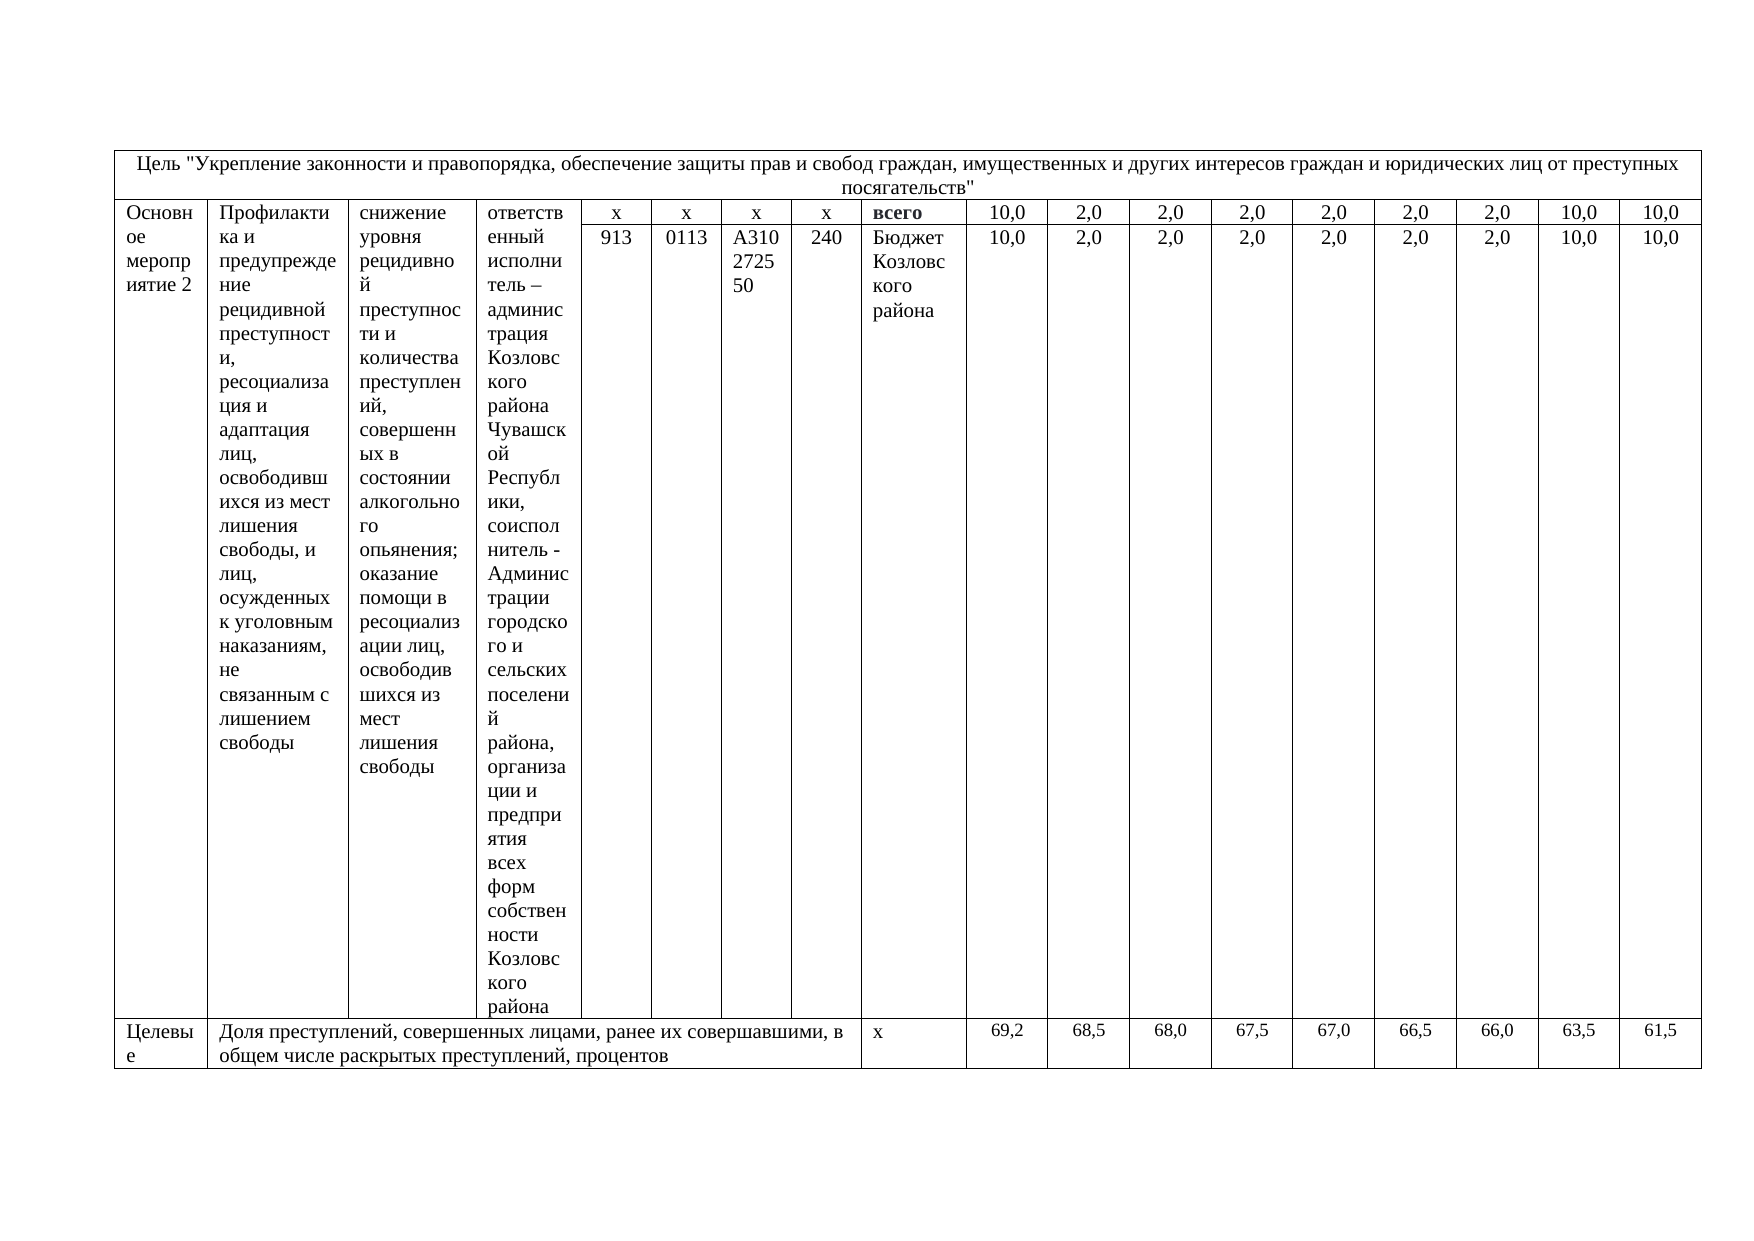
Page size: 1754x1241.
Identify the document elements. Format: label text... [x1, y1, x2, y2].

table_cell 10,0 [1620, 225, 1701, 1018]
table_cell x [582, 200, 651, 224]
table_cell 2,0 [1130, 225, 1211, 1018]
table_cell 2,0 [1375, 225, 1456, 1018]
table_cell 10,0 [1620, 200, 1701, 224]
table_cell Доля преступлений, совершенных лицами, ранее их совершавшими, в общем числе раскрытых преступлений, процентов [208, 1019, 861, 1067]
table_cell 10,0 [1539, 225, 1619, 1018]
table_cell 68,0 [1130, 1019, 1211, 1067]
table_cell 2,0 [1457, 225, 1538, 1018]
table_cell 2,0 [1212, 225, 1292, 1018]
table_cell 67,5 [1212, 1019, 1292, 1067]
table_cell А310272550 [722, 225, 791, 1018]
table_cell 63,5 [1539, 1019, 1619, 1067]
table_cell x [862, 1019, 966, 1067]
table_cell 10,0 [1539, 200, 1619, 224]
table_cell 2,0 [1130, 200, 1211, 224]
table_cell Бюджет Козловского района [862, 225, 966, 1018]
table_cell 2,0 [1293, 225, 1374, 1018]
table_cell 2,0 [1048, 200, 1129, 224]
table_cell 913 [582, 225, 651, 1018]
table_cell 2,0 [1212, 200, 1292, 224]
table_cell всего [862, 200, 966, 224]
table_cell x [652, 200, 721, 224]
table_cell 2,0 [1293, 200, 1374, 224]
table_cell 2,0 [1457, 200, 1538, 224]
table_cell 69,2 [967, 1019, 1047, 1067]
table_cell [115, 1019, 207, 1067]
table_cell x [792, 200, 861, 224]
table_cell снижение уровня рецидивной преступности и количества преступлений, совершенных в состоянии алкогольного опьянения; оказание помощи в ресоциализации лиц, освободившихся из мест лишения свободы [349, 200, 476, 1018]
table_cell 0113 [652, 225, 721, 1018]
table_cell 61,5 [1620, 1019, 1701, 1067]
table_cell Основное мероприятие 2 [115, 200, 207, 1018]
table_cell 66,0 [1457, 1019, 1538, 1067]
table_cell 10,0 [967, 225, 1047, 1018]
table_cell Профилактика и предупреждение рецидивной преступности, ресоциализация и адаптация лиц, освободившихся из мест лишения свободы, и лиц, осужденных к уголовным наказаниям, не связанным с лишением свободы [208, 200, 348, 1018]
table_cell 240 [792, 225, 861, 1018]
table_cell x [722, 200, 791, 224]
table_cell 67,0 [1293, 1019, 1374, 1067]
table_cell 66,5 [1375, 1019, 1456, 1067]
table_cell 68,5 [1048, 1019, 1129, 1067]
table_cell 10,0 [967, 200, 1047, 224]
table_cell 2,0 [1375, 200, 1456, 224]
table_cell 2,0 [1048, 225, 1129, 1018]
table_cell Цель "Укрепление законности и правопорядка, обеспечение защиты прав и свобод граждан, имущественных и других интересов граждан и юридических лиц от преступных посягательств" [115, 151, 1701, 199]
